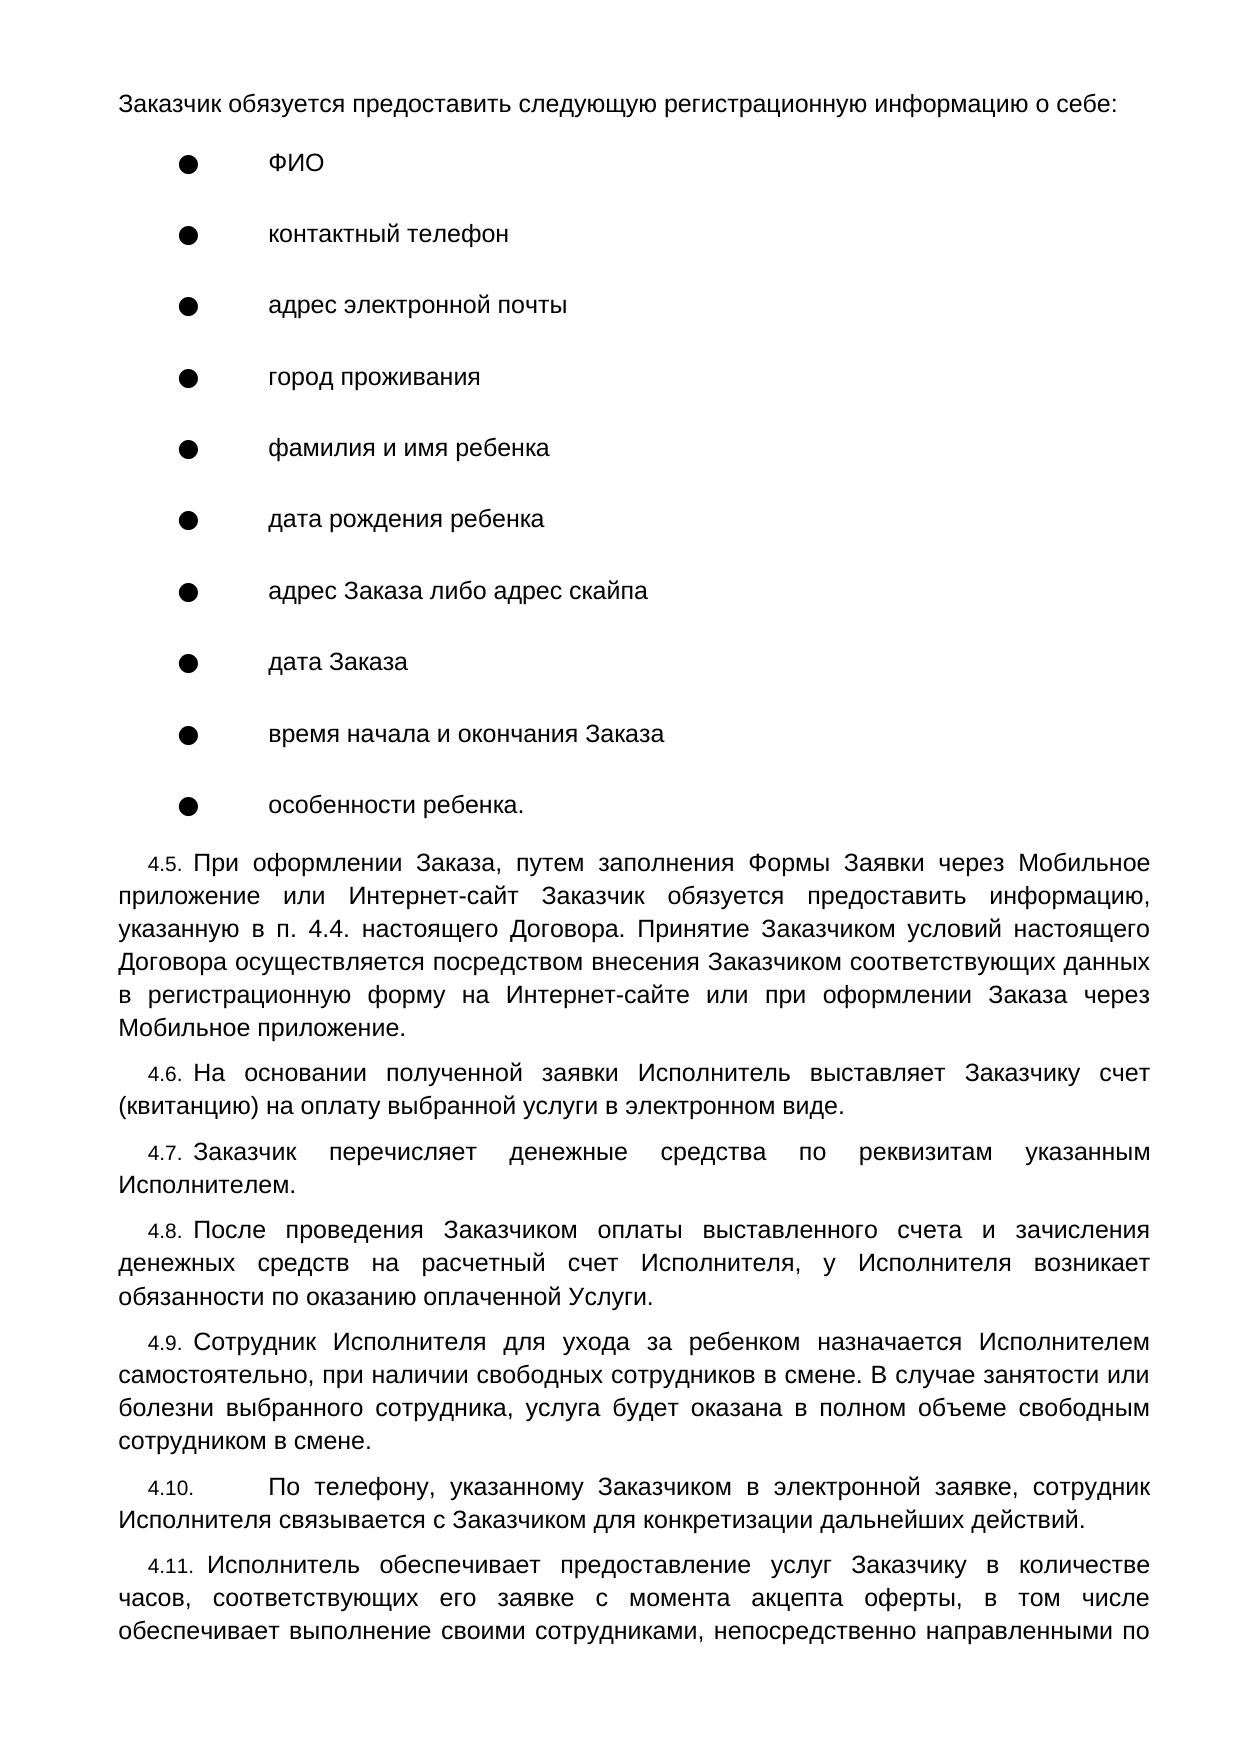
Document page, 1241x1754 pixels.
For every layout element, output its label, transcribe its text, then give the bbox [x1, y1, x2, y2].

list После проведения Заказчиком оплаты выставленного счета и зачисления денежных средств на расчетный счет Исполнителя, у Исполнителя возникает обязанности по оказанию оплаченной Услуги. [118, 1215, 1152, 1310]
list адрес электронной почты [118, 277, 1152, 328]
list При оформлении Заказа, путем заполнения Формы Заявки через Мобильное приложение или Интернет-сайт Заказчик обязуется предоставить информацию, указанную в п. 4.4. настоящего Договора. Принятие Заказчиком условий настоящего Договора осуществляется посредством внесения Заказчиком соответствующих данных в регистрационную форму на Интернет-сайте или при оформлении Заказа через Мобильное приложение. [118, 848, 1152, 1042]
list особенности ребенка. [118, 776, 1152, 828]
list фамилия и имя ребенка [118, 419, 1152, 471]
list город проживания [118, 348, 1152, 399]
list контактный телефон [118, 206, 1152, 257]
list Сотрудник Исполнителя для ухода за ребенком назначается Исполнителем самостоятельно, при наличии свободных сотрудников в смене. В случае занятости или болезни выбранного сотрудника, услуга будет оказана в полном объеме свободным сотрудником в смене. [118, 1327, 1152, 1455]
list адрес Заказа либо адрес скайпа [118, 562, 1152, 613]
list ФИО [118, 134, 1152, 185]
list дата Заказа [118, 634, 1152, 685]
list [118, 1550, 1152, 1645]
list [118, 89, 1152, 117]
list время начала и окончания Заказа [118, 705, 1152, 756]
list Заказчик перечисляет денежные средства по реквизитам указанным Исполнителем. [118, 1137, 1152, 1199]
list На основании полученной заявки Исполнитель выставляет Заказчику счет (квитанцию) на оплату выбранной услуги в электронном виде. [118, 1058, 1152, 1120]
list По телефону, указанному Заказчиком в электронной заявке, сотрудник Исполнителя связывается с Заказчиком для конкретизации дальнейших действий. [118, 1472, 1152, 1533]
list дата рождения ребенка [118, 491, 1152, 542]
